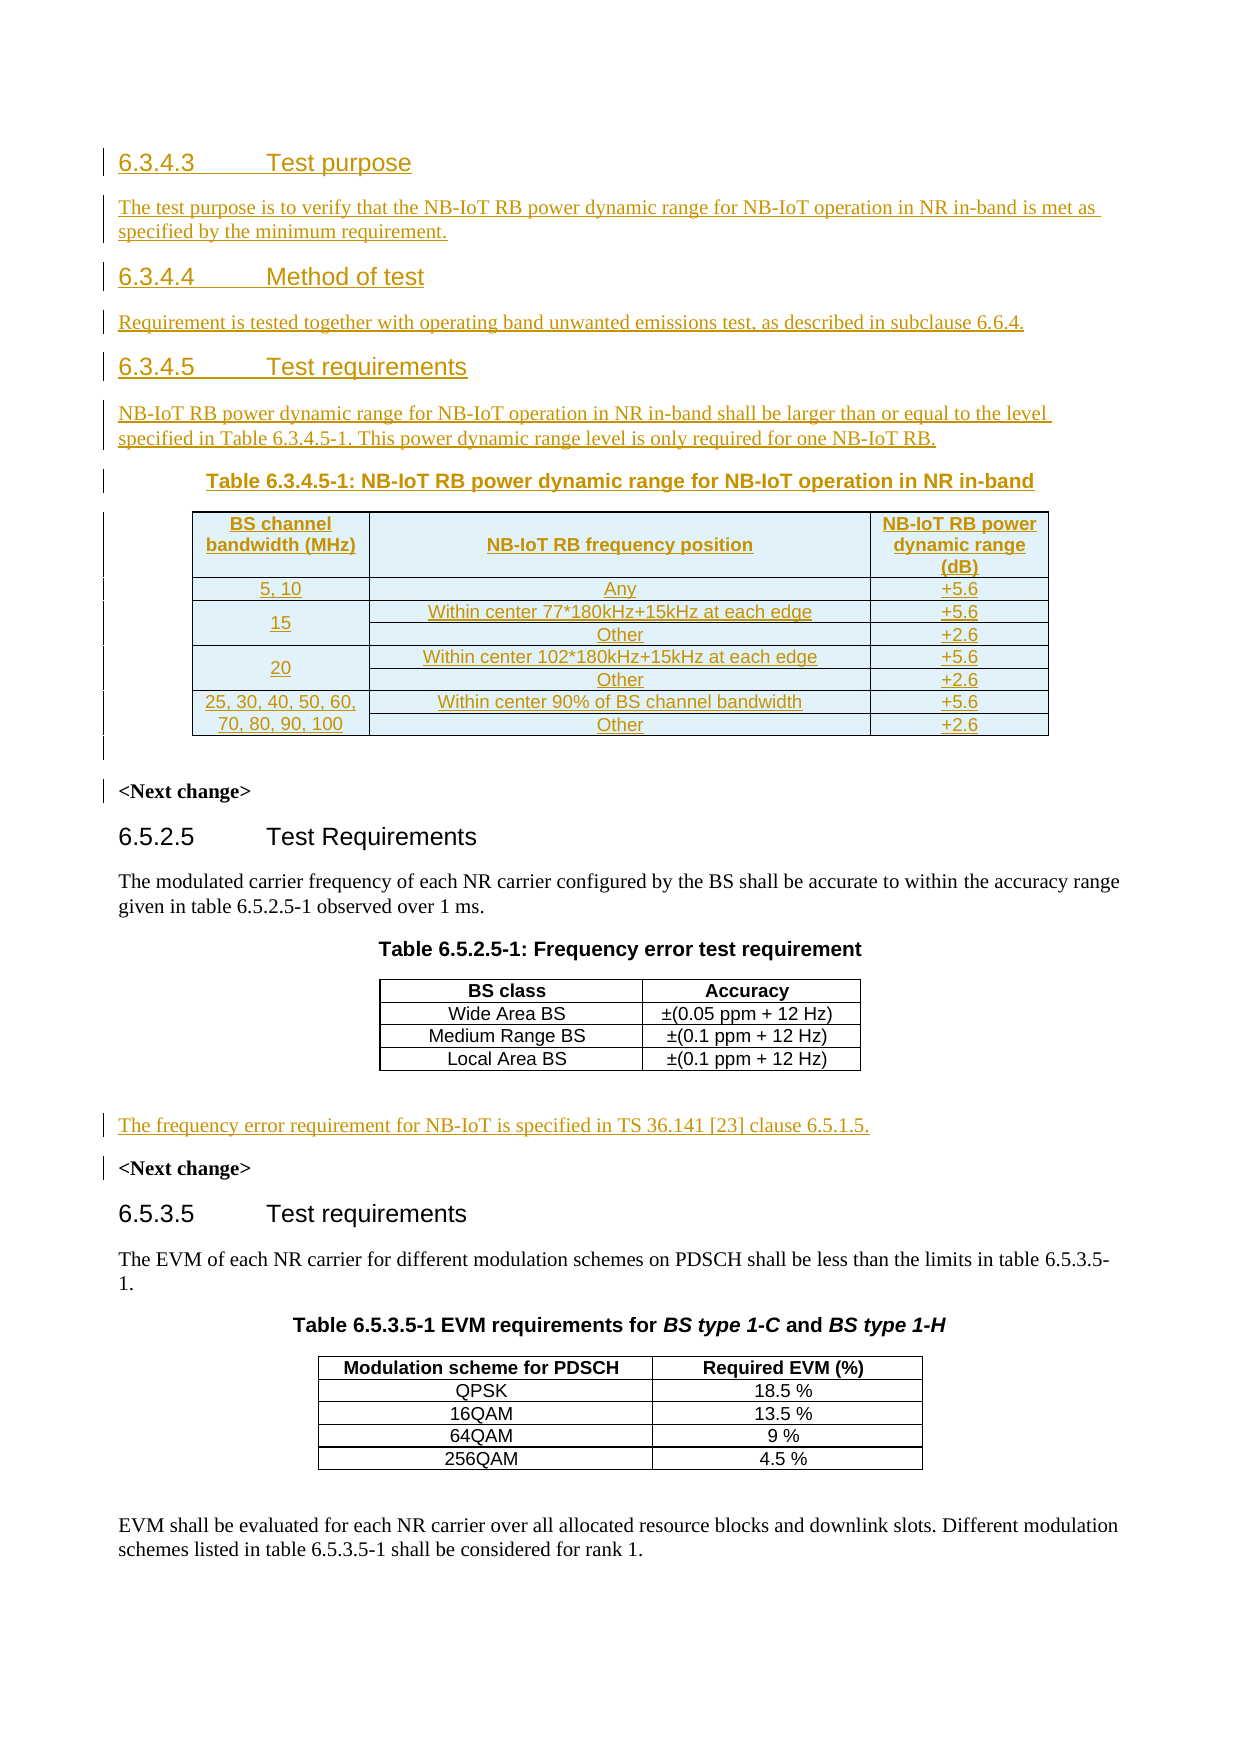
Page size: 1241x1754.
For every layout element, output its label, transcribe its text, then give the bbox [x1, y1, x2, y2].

table_cell 18.5 % [653, 1380, 922, 1401]
table_header Modulation scheme for PDSCH [319, 1357, 652, 1379]
subtitle 6.5.2.5 Test Requirements [118, 822, 1122, 851]
table_cell ±(0.1 ppm + 12 Hz) [643, 1048, 860, 1069]
subtitle 6.5.3.5 Test requirements [118, 1199, 1122, 1228]
table_cell Wide Area BS [381, 1003, 642, 1024]
table_cell 256QAM [319, 1448, 652, 1469]
table_cell 16QAM [319, 1402, 652, 1424]
text The modulated carrier frequency of each NR carrier configured by the BS shall be accurate to within the accuracy range given in table 6.5.2.5-1 observed over 1 ms. [118, 869, 1122, 918]
table_cell Medium Range BS [381, 1025, 642, 1047]
table_cell 9 % [653, 1425, 922, 1446]
text <Next change> [118, 779, 1122, 803]
table_cell ±(0.05 ppm + 12 Hz) [643, 1003, 860, 1024]
table_cell 4.5 % [653, 1448, 922, 1469]
table_cell 13.5 % [653, 1402, 922, 1424]
table_header Required EVM (%) [653, 1357, 922, 1379]
table_header Accuracy [643, 980, 860, 1002]
text Table 6.5.2.5-1: Frequency error test requirement [118, 936, 1122, 960]
table_cell 64QAM [319, 1425, 652, 1446]
text <Next change> [118, 1156, 1122, 1180]
text EVM shall be evaluated for each NR carrier over all allocated resource blocks and downlink slots. Different modulation schemes listed in table 6.5.3.5-1 shall be considered for rank 1. [118, 1513, 1122, 1561]
table_header BS class [381, 980, 642, 1002]
text Table 6.5.3.5-1 EVM requirements for BS type 1-C and BS type 1-H [118, 1313, 1122, 1337]
table_cell Local Area BS [381, 1048, 642, 1069]
table_cell ±(0.1 ppm + 12 Hz) [643, 1025, 860, 1047]
table_cell QPSK [319, 1380, 652, 1401]
text The EVM of each NR carrier for different modulation schemes on PDSCH shall be less than the limits in table 6.5.3.5-1. [118, 1246, 1122, 1294]
